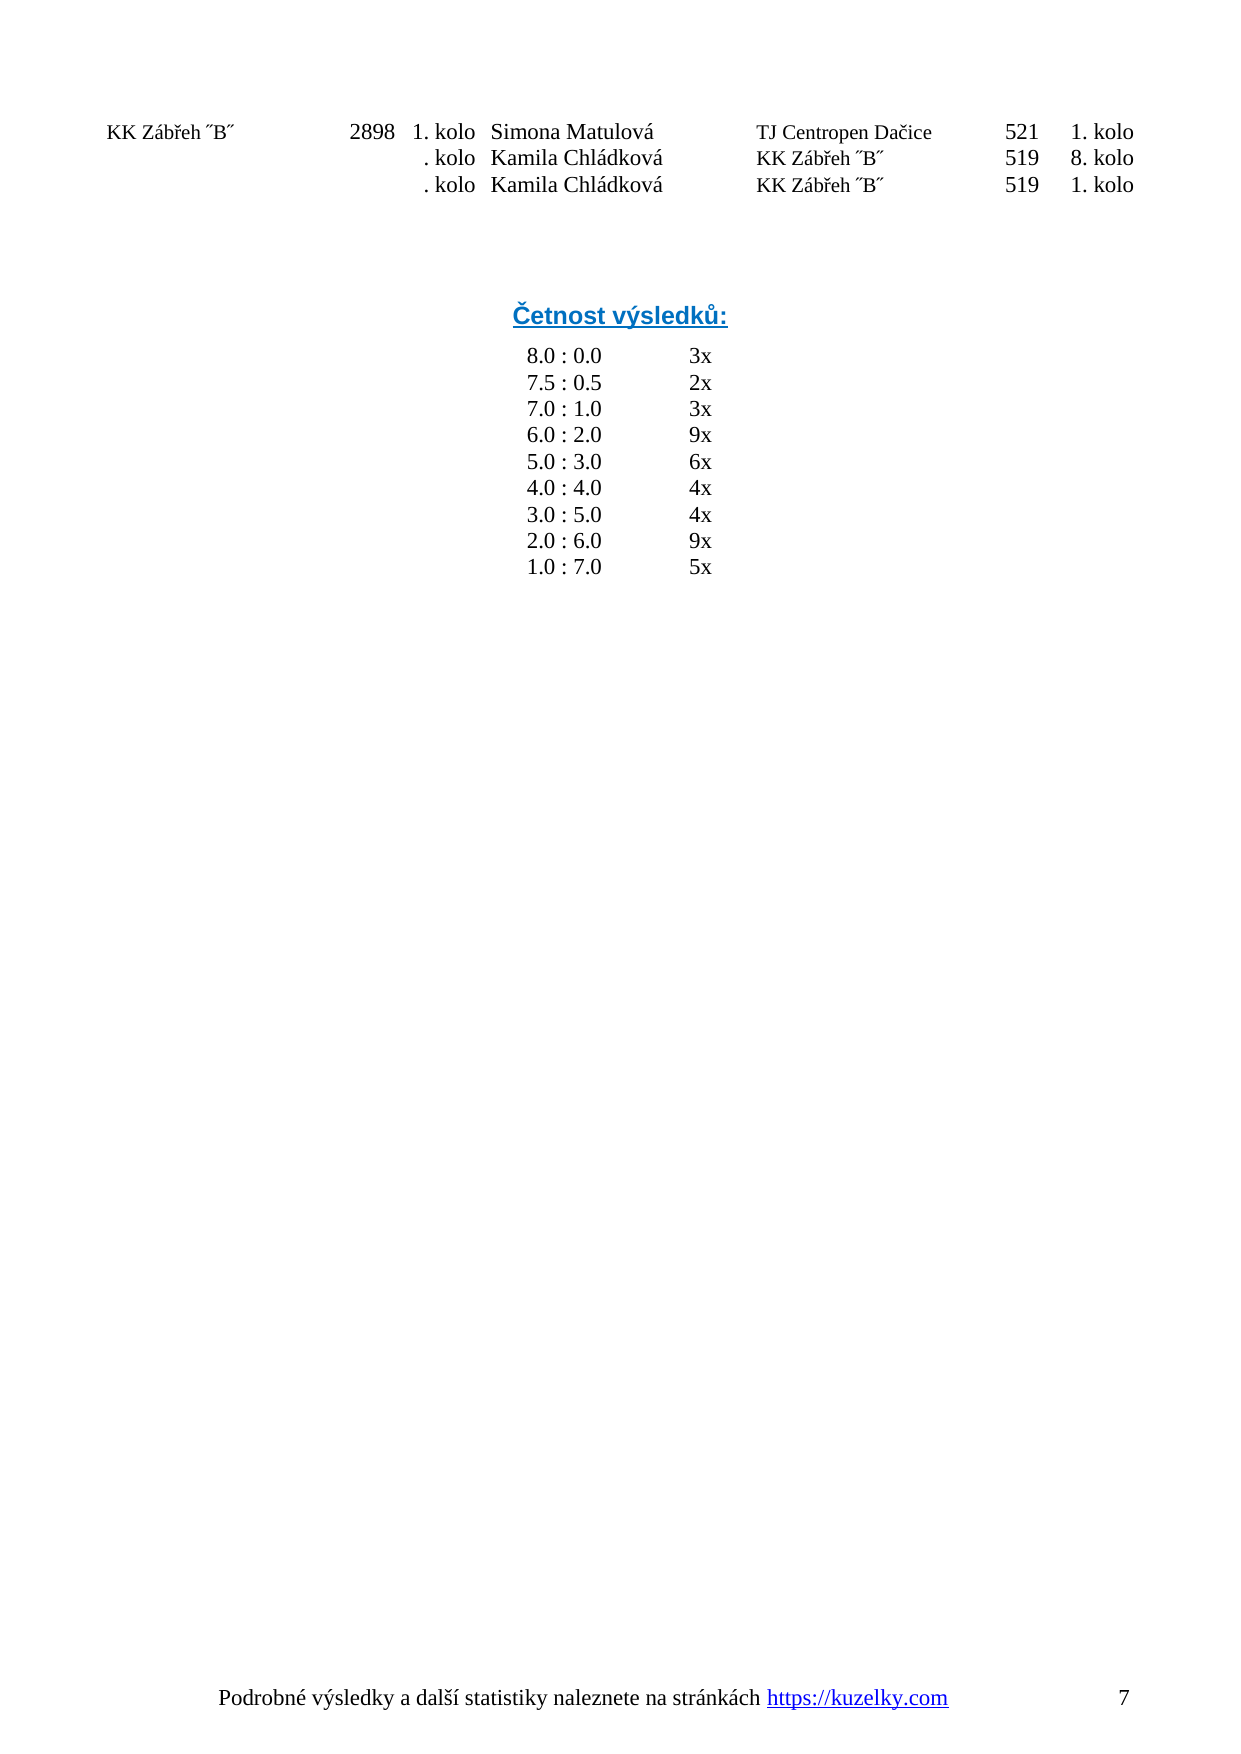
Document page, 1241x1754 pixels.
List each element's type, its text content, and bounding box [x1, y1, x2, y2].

text 5.0 : 3.0 6x [106, 448, 1134, 474]
text 6.0 : 2.0 9x [106, 422, 1134, 448]
text 2.0 : 6.0 9x [106, 527, 1134, 553]
text 3.0 : 5.0 4x [106, 501, 1134, 527]
text . kolo Kamila Chládková KK Zábřeh ˝B˝ 519 1. kolo [106, 171, 1134, 197]
text 7.0 : 1.0 3x [106, 395, 1134, 422]
text KK Zábřeh ˝B˝ 2898 1. kolo Simona Matulová TJ Centropen Dačice 521 1. kolo [106, 118, 1134, 144]
text 1.0 : 7.0 5x [106, 553, 1134, 580]
text 7.5 : 0.5 2x [106, 369, 1134, 395]
text . kolo Kamila Chládková KK Zábřeh ˝B˝ 519 8. kolo [106, 144, 1134, 171]
text 8.0 : 0.0 3x [106, 342, 1134, 369]
text Četnost výsledků: [94, 301, 1145, 330]
text 4.0 : 4.0 4x [106, 474, 1134, 501]
